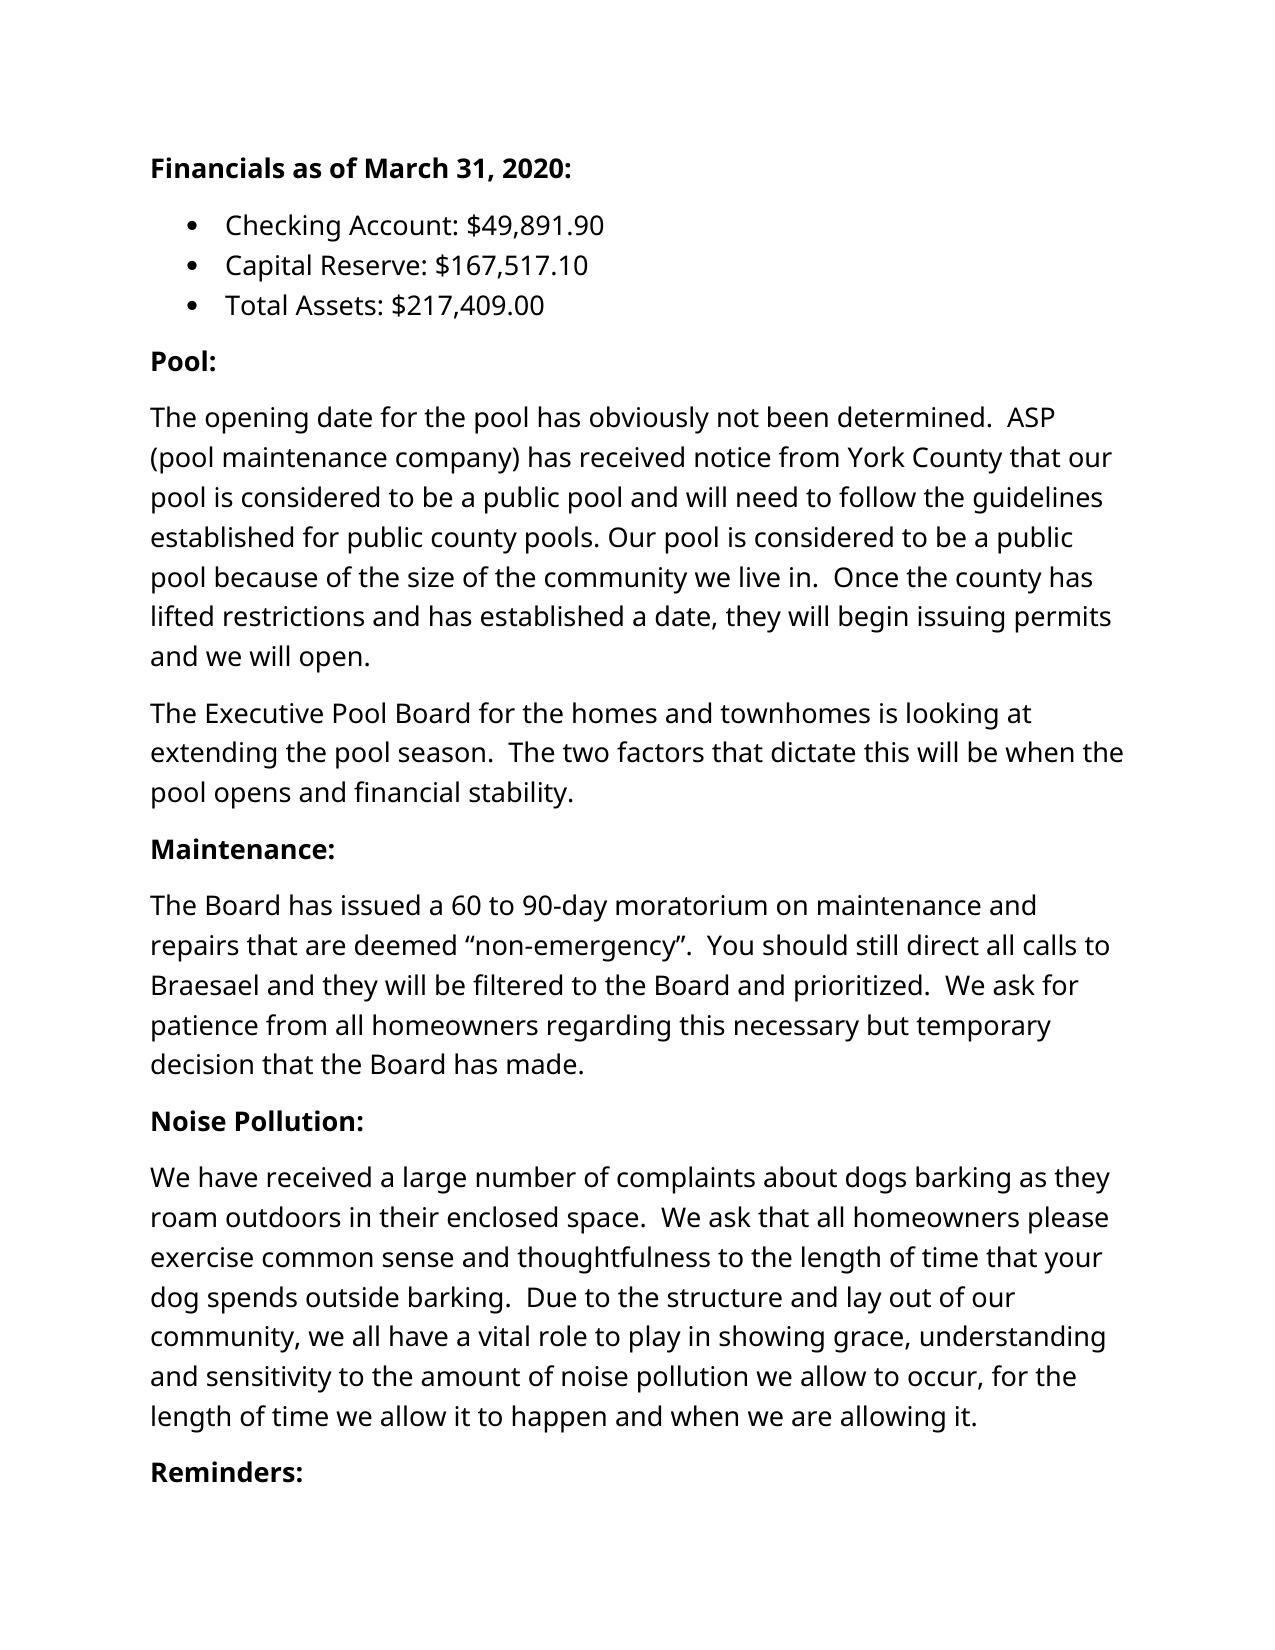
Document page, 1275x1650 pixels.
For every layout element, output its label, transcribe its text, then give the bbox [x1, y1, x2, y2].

text Pool: [150, 342, 1125, 379]
list Capital Reserve: $167,517.10 [187, 246, 1125, 283]
text The Board has issued a 60 to 90-day moratorium on maintenance and repairs that are deemed “non-emergency”. You should still direct all calls to Braesael and they will be filtered to the Board and prioritized. We ask for patience from all homeowners regarding this necessary but temporary decision that the Board has made. [150, 887, 1125, 1083]
list Checking Account: $49,891.90 [187, 206, 1125, 243]
text The Executive Pool Board for the homes and townhomes is looking at extending the pool season. The two factors that dictate this will be when the pool opens and financial stability. [150, 694, 1125, 811]
text Noise Pollution: [150, 1102, 1125, 1139]
list Total Assets: $217,409.00 [187, 286, 1125, 323]
text Reminders: [150, 1454, 1125, 1491]
text We have received a large number of complaints about dogs barking as they roam outdoors in their enclosed space. We ask that all homeowners please exercise common sense and thoughtfulness to the length of time that your dog spends outside barking. Due to the structure and lay out of our community, we all have a vital role to play in showing grace, understanding and sensitivity to the amount of noise pollution we allow to occur, for the length of time we allow it to happen and when we are allowing it. [150, 1159, 1125, 1434]
text Financials as of March 31, 2020: [150, 150, 1125, 187]
text The opening date for the pool has obviously not been determined. ASP (pool maintenance company) has received notice from York County that our pool is considered to be a public pool and will need to follow the guidelines established for public county pools. Our pool is considered to be a public pool because of the size of the community we live in. Once the county has lifted restrictions and has established a date, they will begin issuing permits and we will open. [150, 399, 1125, 674]
text Maintenance: [150, 830, 1125, 867]
